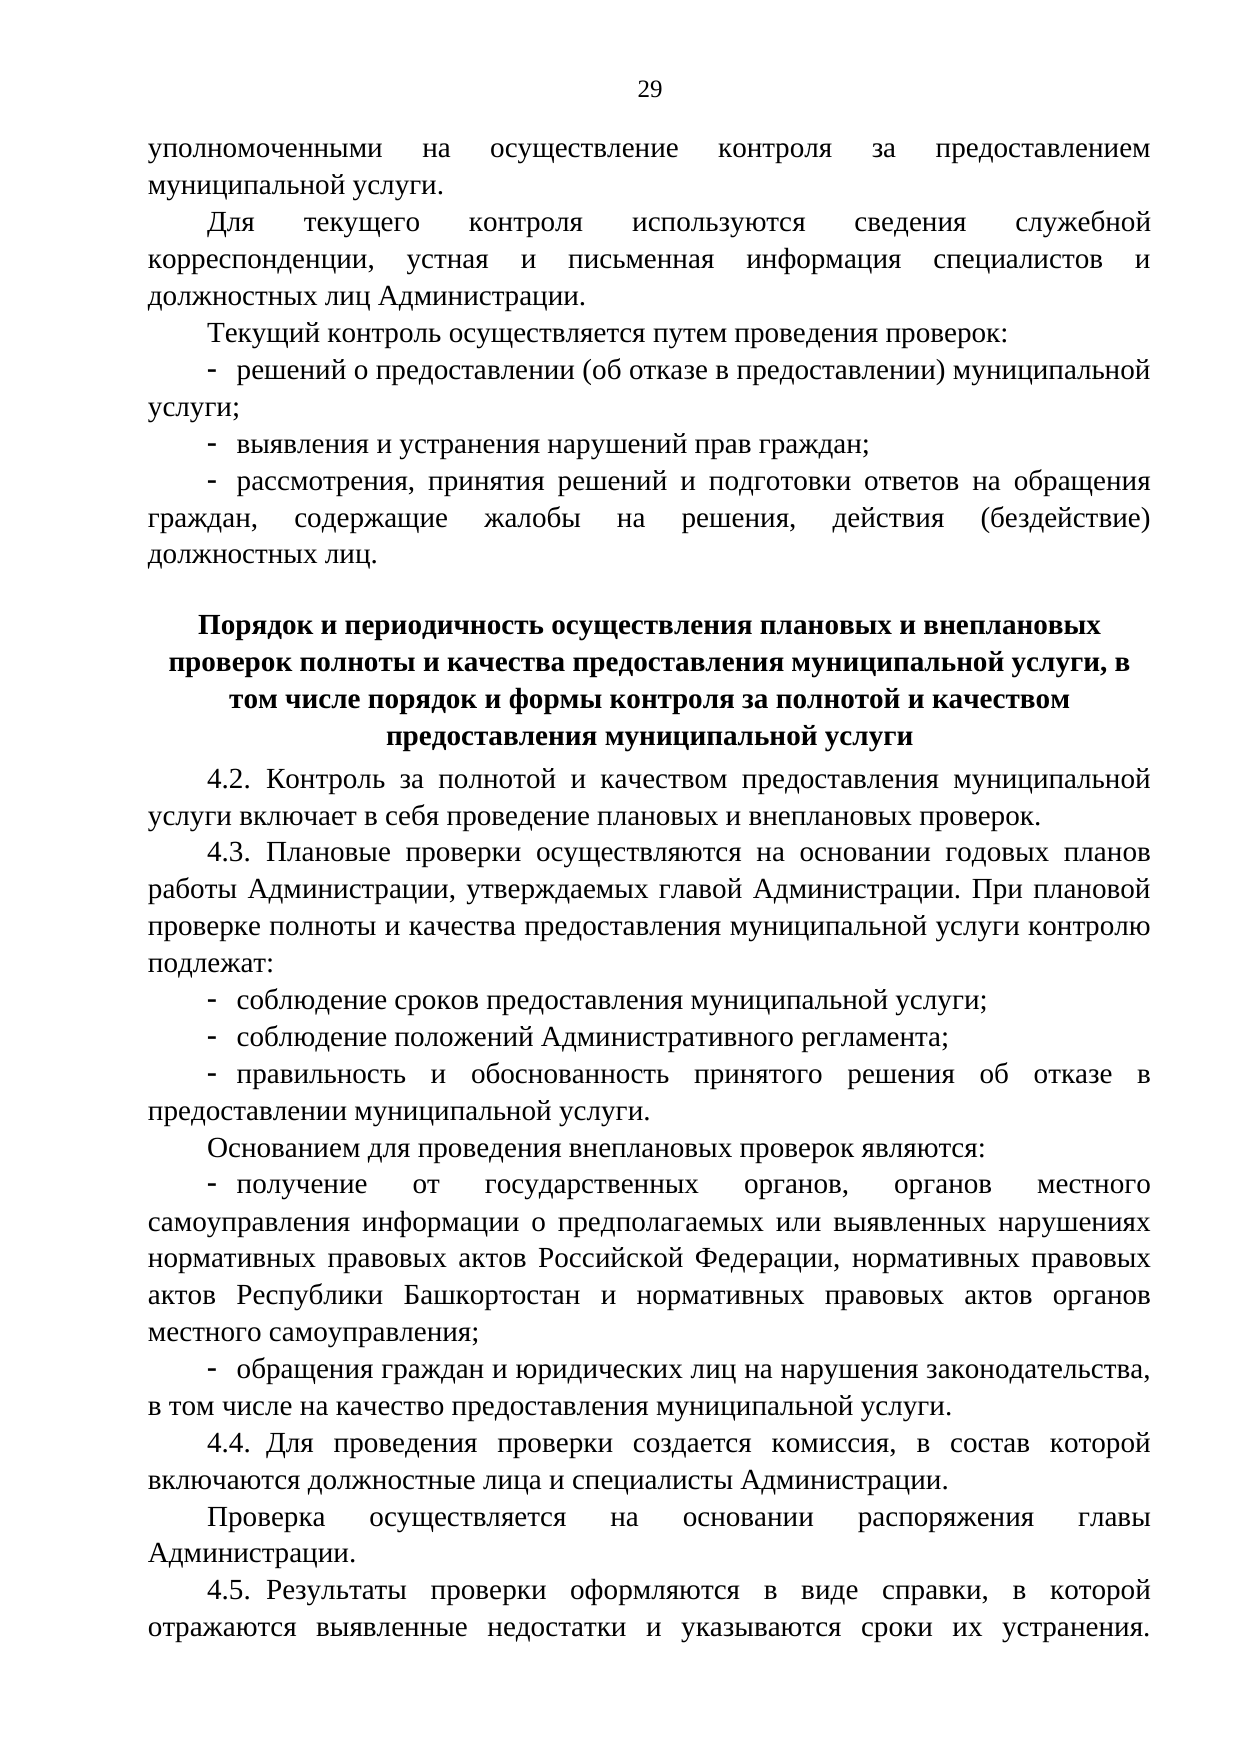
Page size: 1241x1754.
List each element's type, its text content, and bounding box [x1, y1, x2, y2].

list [148, 1572, 1152, 1643]
list обращения граждан и юридических лиц на нарушения законодательства, в том числе на качество предоставления муниципальной услуги. [148, 1351, 1152, 1422]
list правильность и обоснованность принятого решения об отказе в предоставлении муниципальной услуги. [148, 1056, 1152, 1126]
text Порядок и периодичность осуществления плановых и внеплановых проверок полноты и качества предоставления муниципальной услуги, в том числе порядок и формы контроля за полнотой и качеством предоставления муниципальной услуги [148, 607, 1152, 751]
list рассмотрения, принятия решений и подготовки ответов на обращения граждан, содержащие жалобы на решения, действия (бездействие) должностных лиц. [148, 463, 1152, 570]
list Плановые проверки осуществляются на основании годовых планов работы Администрации, утверждаемых главой Администрации. При плановой проверке полноты и качества предоставления муниципальной услуги контролю подлежат: [148, 834, 1152, 979]
list Для проведения проверки создается комиссия, в состав которой включаются должностные лица и специалисты Администрации. [148, 1425, 1152, 1495]
text Проверка осуществляется на основании распоряжения главы Администрации. [148, 1499, 1152, 1569]
list Контроль за полнотой и качеством предоставления муниципальной услуги включает в себя проведение плановых и внеплановых проверок. [148, 761, 1152, 831]
list соблюдение сроков предоставления муниципальной услуги; [148, 982, 1152, 1016]
text Текущий контроль осуществляется путем проведения проверок: [148, 315, 1152, 348]
list получение от государственных органов, органов местного самоуправления информации о предполагаемых или выявленных нарушениях нормативных правовых актов Российской Федерации, нормативных правовых актов Республики Башкортостан и нормативных правовых актов органов местного самоуправления; [148, 1167, 1152, 1348]
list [148, 131, 1152, 201]
text Основанием для проведения внеплановых проверок являются: [148, 1130, 1152, 1163]
text Для текущего контроля используются сведения служебной корреспонденции, устная и письменная информация специалистов и должностных лиц Администрации. [148, 204, 1152, 312]
list решений о предоставлении (об отказе в предоставлении) муниципальной услуги; [148, 352, 1152, 422]
list соблюдение положений Административного регламента; [148, 1019, 1152, 1053]
list выявления и устранения нарушений прав граждан; [148, 426, 1152, 459]
